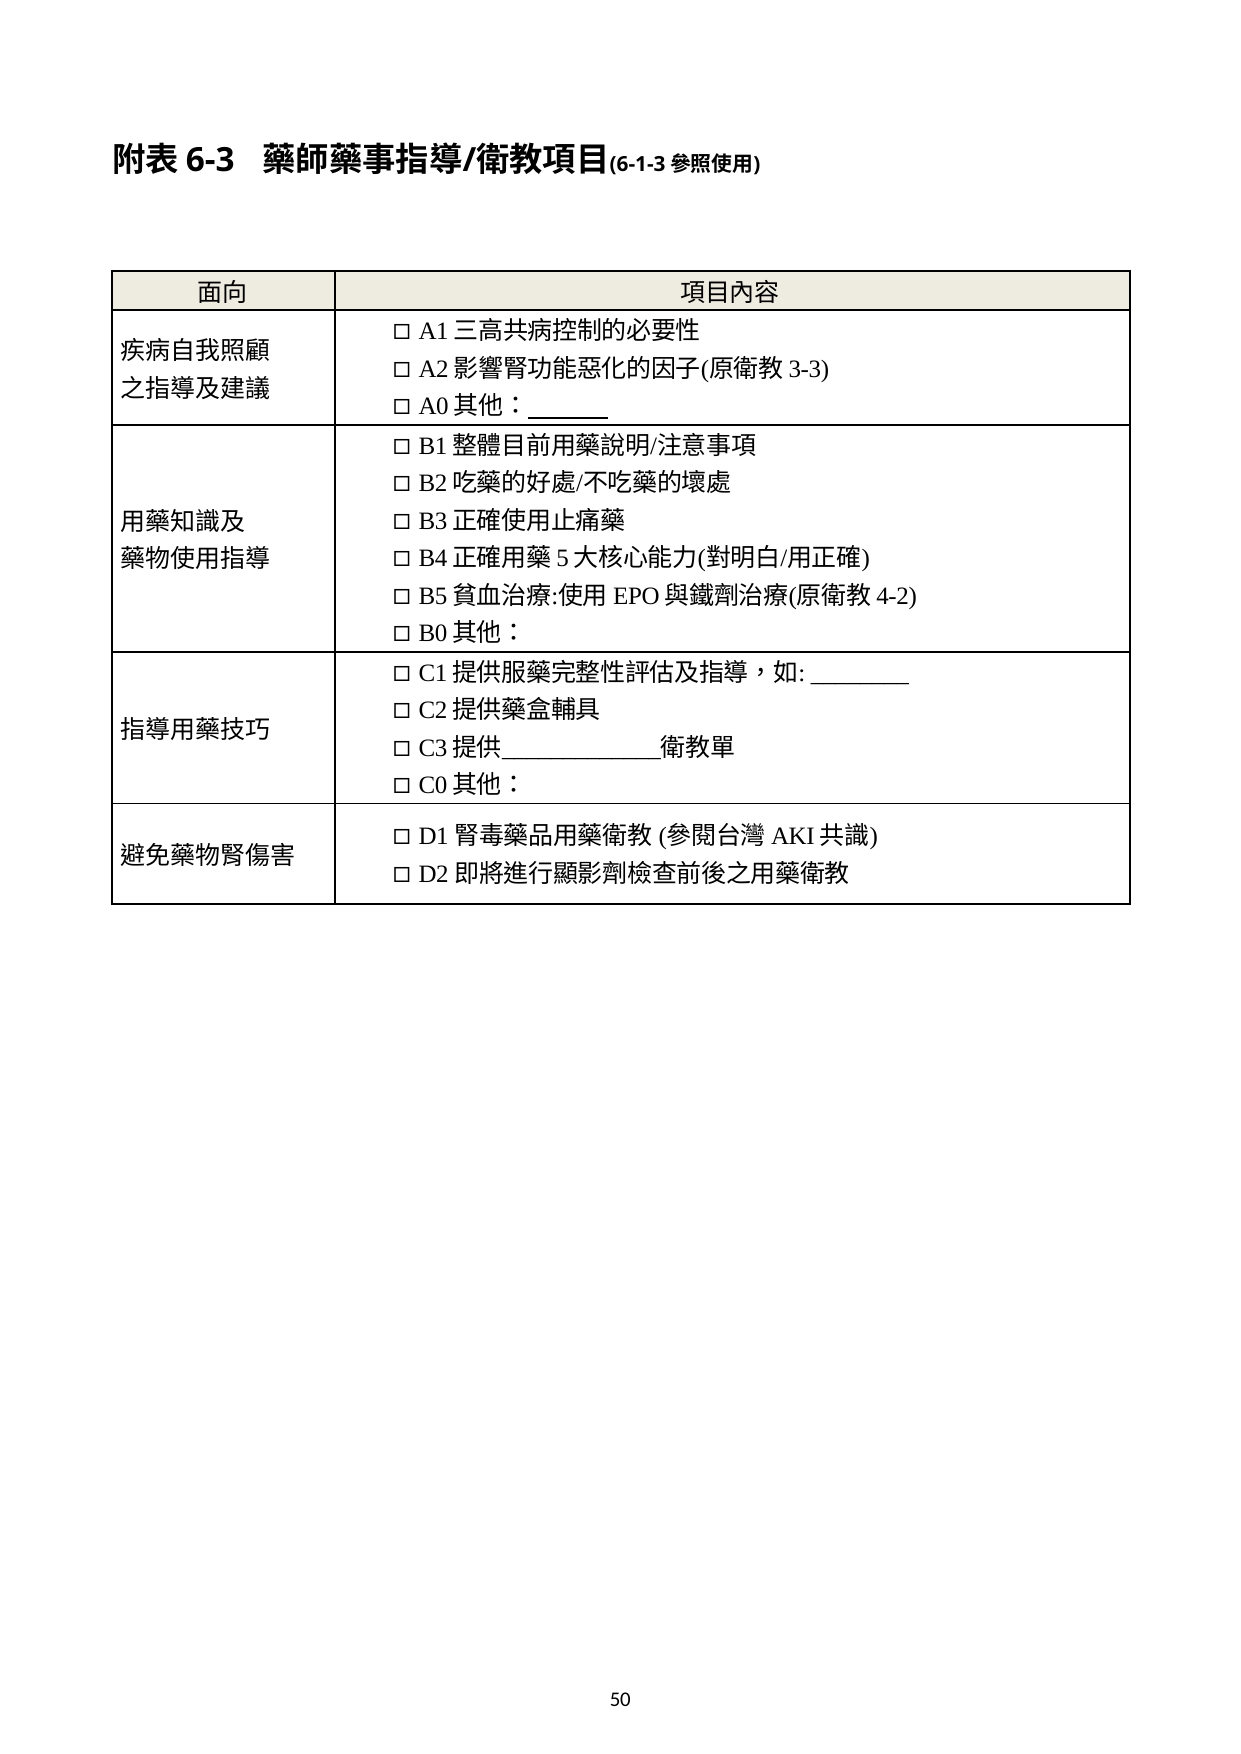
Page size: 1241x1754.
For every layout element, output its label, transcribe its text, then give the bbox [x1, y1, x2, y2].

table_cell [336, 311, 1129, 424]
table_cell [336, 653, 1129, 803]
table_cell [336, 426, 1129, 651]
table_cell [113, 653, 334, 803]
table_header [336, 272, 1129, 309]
text 附表6-3 藥師藥事指導/衛教項目(6-1-3參照使用) [112, 119, 1128, 194]
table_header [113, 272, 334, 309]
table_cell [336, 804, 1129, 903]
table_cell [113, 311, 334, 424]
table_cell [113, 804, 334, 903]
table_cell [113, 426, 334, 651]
